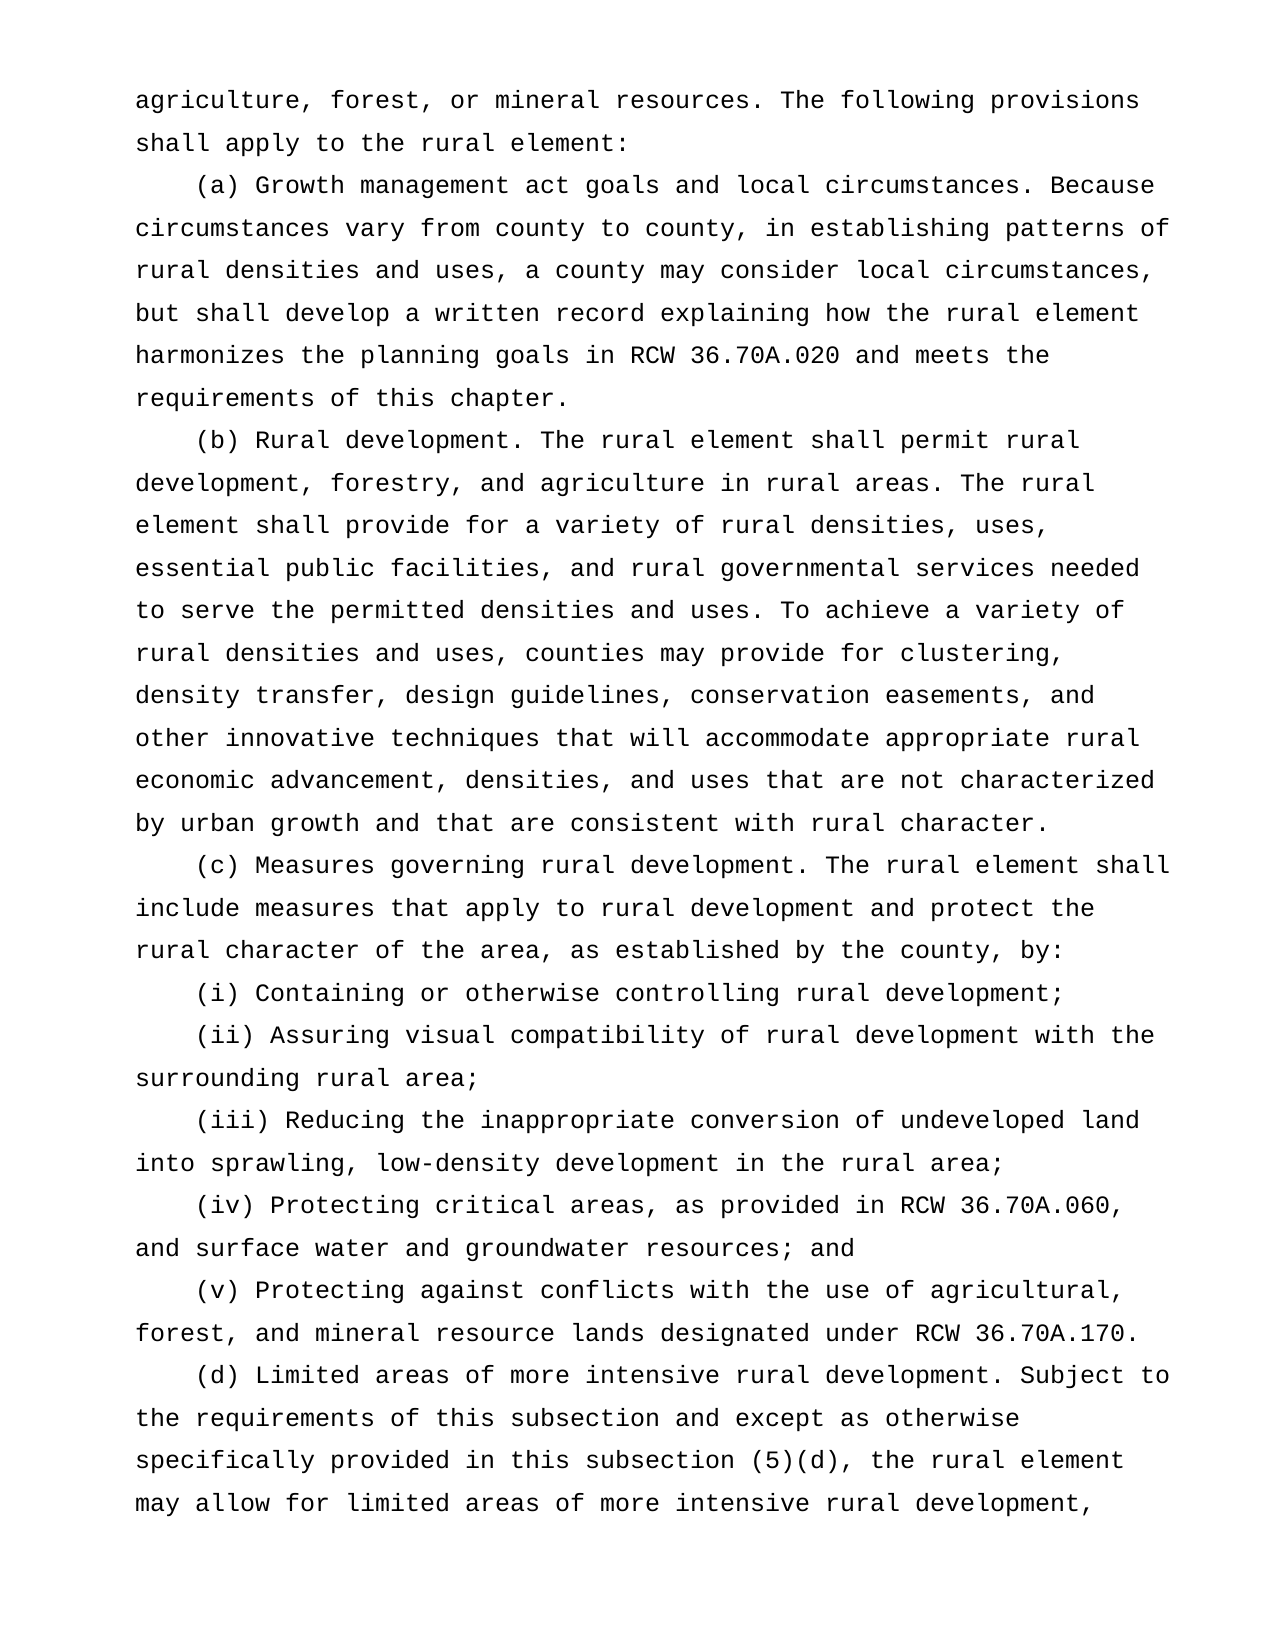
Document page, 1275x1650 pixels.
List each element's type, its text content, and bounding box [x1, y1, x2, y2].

text (i) Containing or otherwise controlling rural development; [135, 967, 1170, 1010]
text (a) Growth management act goals and local circumstances. Because circumstances vary from county to county, in establishing patterns of rural densities and uses, a county may consider local circumstances, but shall develop a written record explaining how the rural element harmonizes the planning goals in RCW 36.70A.020 and meets the requirements of this chapter. [135, 160, 1170, 415]
text (v) Protecting against conflicts with the use of agricultural, forest, and mineral resource lands designated under RCW 36.70A.170. [135, 1265, 1170, 1350]
text (iv) Protecting critical areas, as provided in RCW 36.70A.060, and surface water and groundwater resources; and [135, 1180, 1170, 1265]
text (c) Measures governing rural development. The rural element shall include measures that apply to rural development and protect the rural character of the area, as established by the county, by: [135, 840, 1170, 967]
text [135, 1350, 1170, 1520]
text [135, 75, 1170, 160]
text (b) Rural development. The rural element shall permit rural development, forestry, and agriculture in rural areas. The rural element shall provide for a variety of rural densities, uses, essential public facilities, and rural governmental services needed to serve the permitted densities and uses. To achieve a variety of rural densities and uses, counties may provide for clustering, density transfer, design guidelines, conservation easements, and other innovative techniques that will accommodate appropriate rural economic advancement, densities, and uses that are not characterized by urban growth and that are consistent with rural character. [135, 415, 1170, 840]
text (ii) Assuring visual compatibility of rural development with the surrounding rural area; [135, 1010, 1170, 1095]
text (iii) Reducing the inappropriate conversion of undeveloped land into sprawling, low-density development in the rural area; [135, 1095, 1170, 1180]
